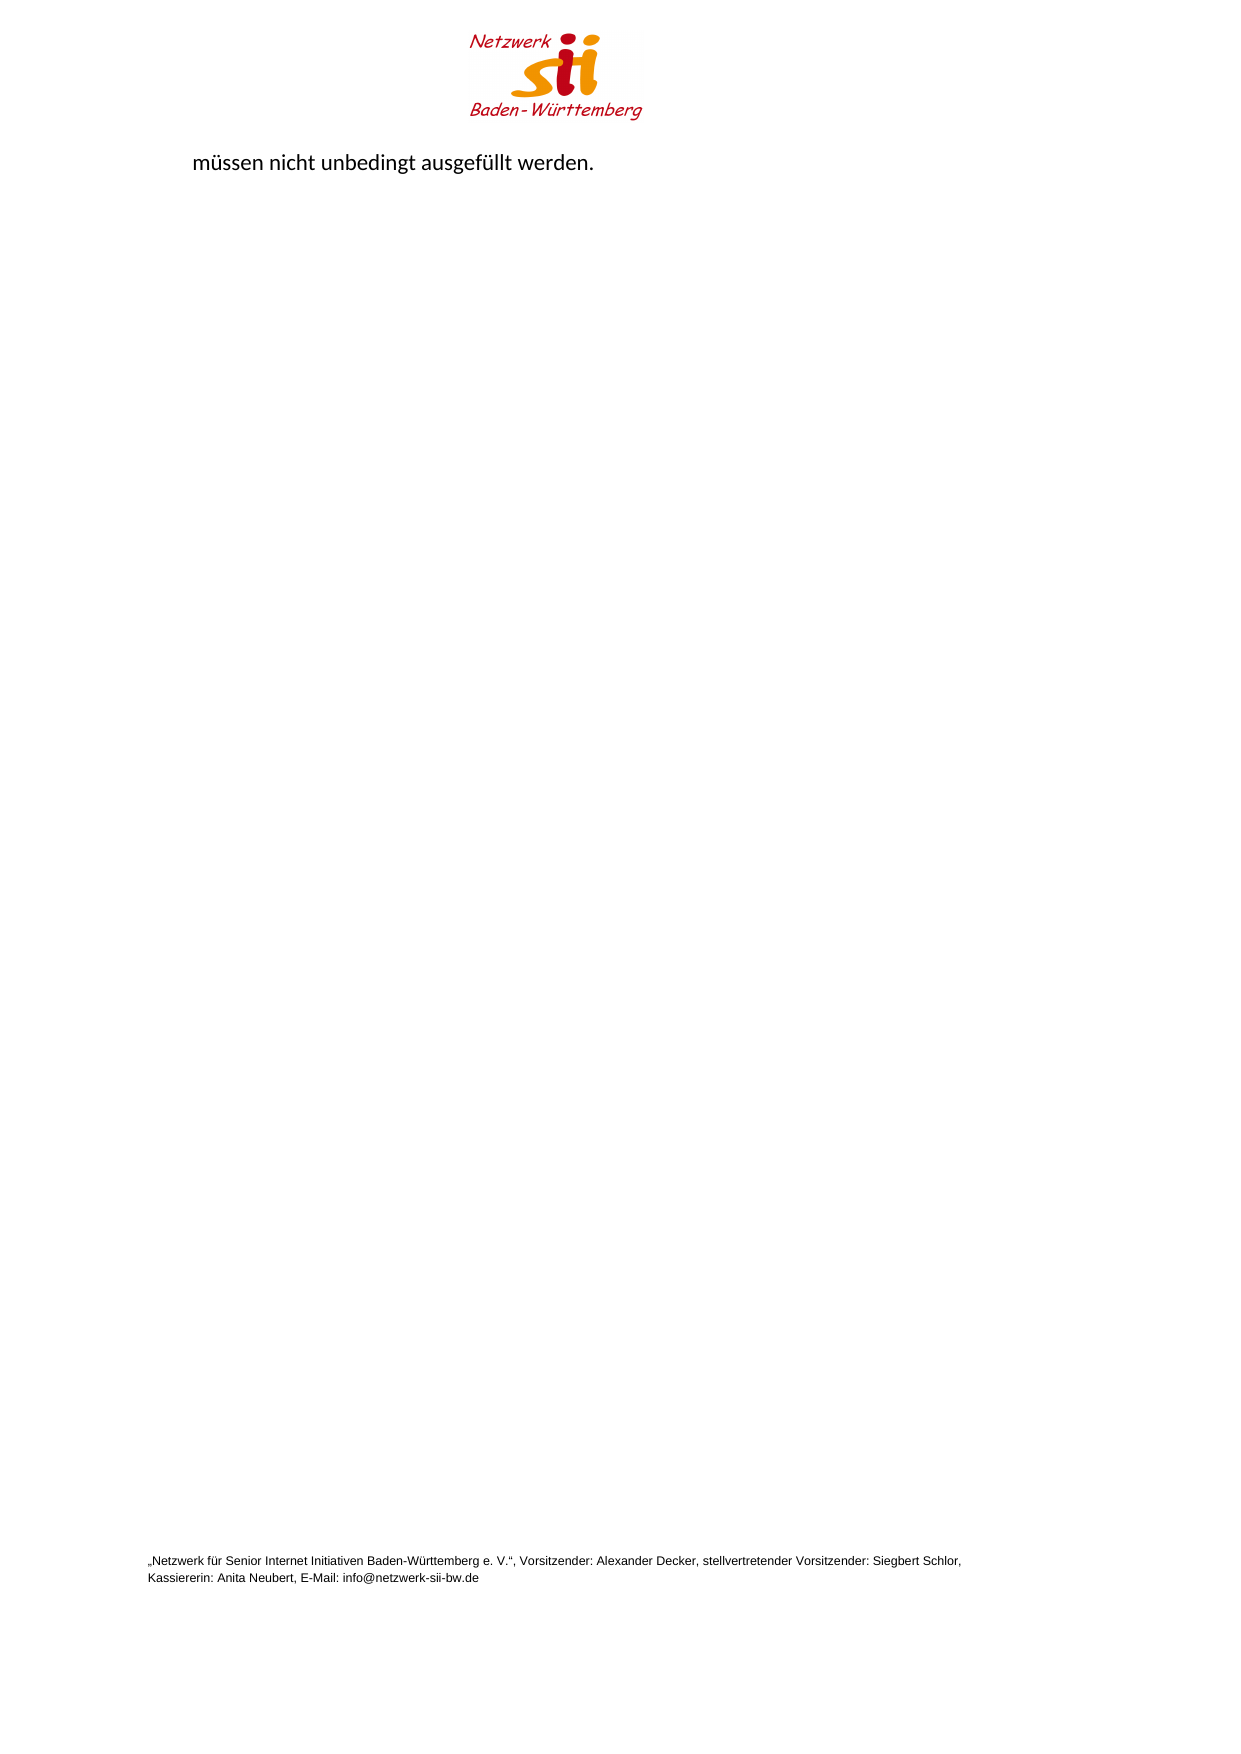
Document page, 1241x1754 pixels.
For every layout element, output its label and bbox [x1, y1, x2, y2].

text [192, 148, 1093, 176]
picture [467, 30, 644, 123]
